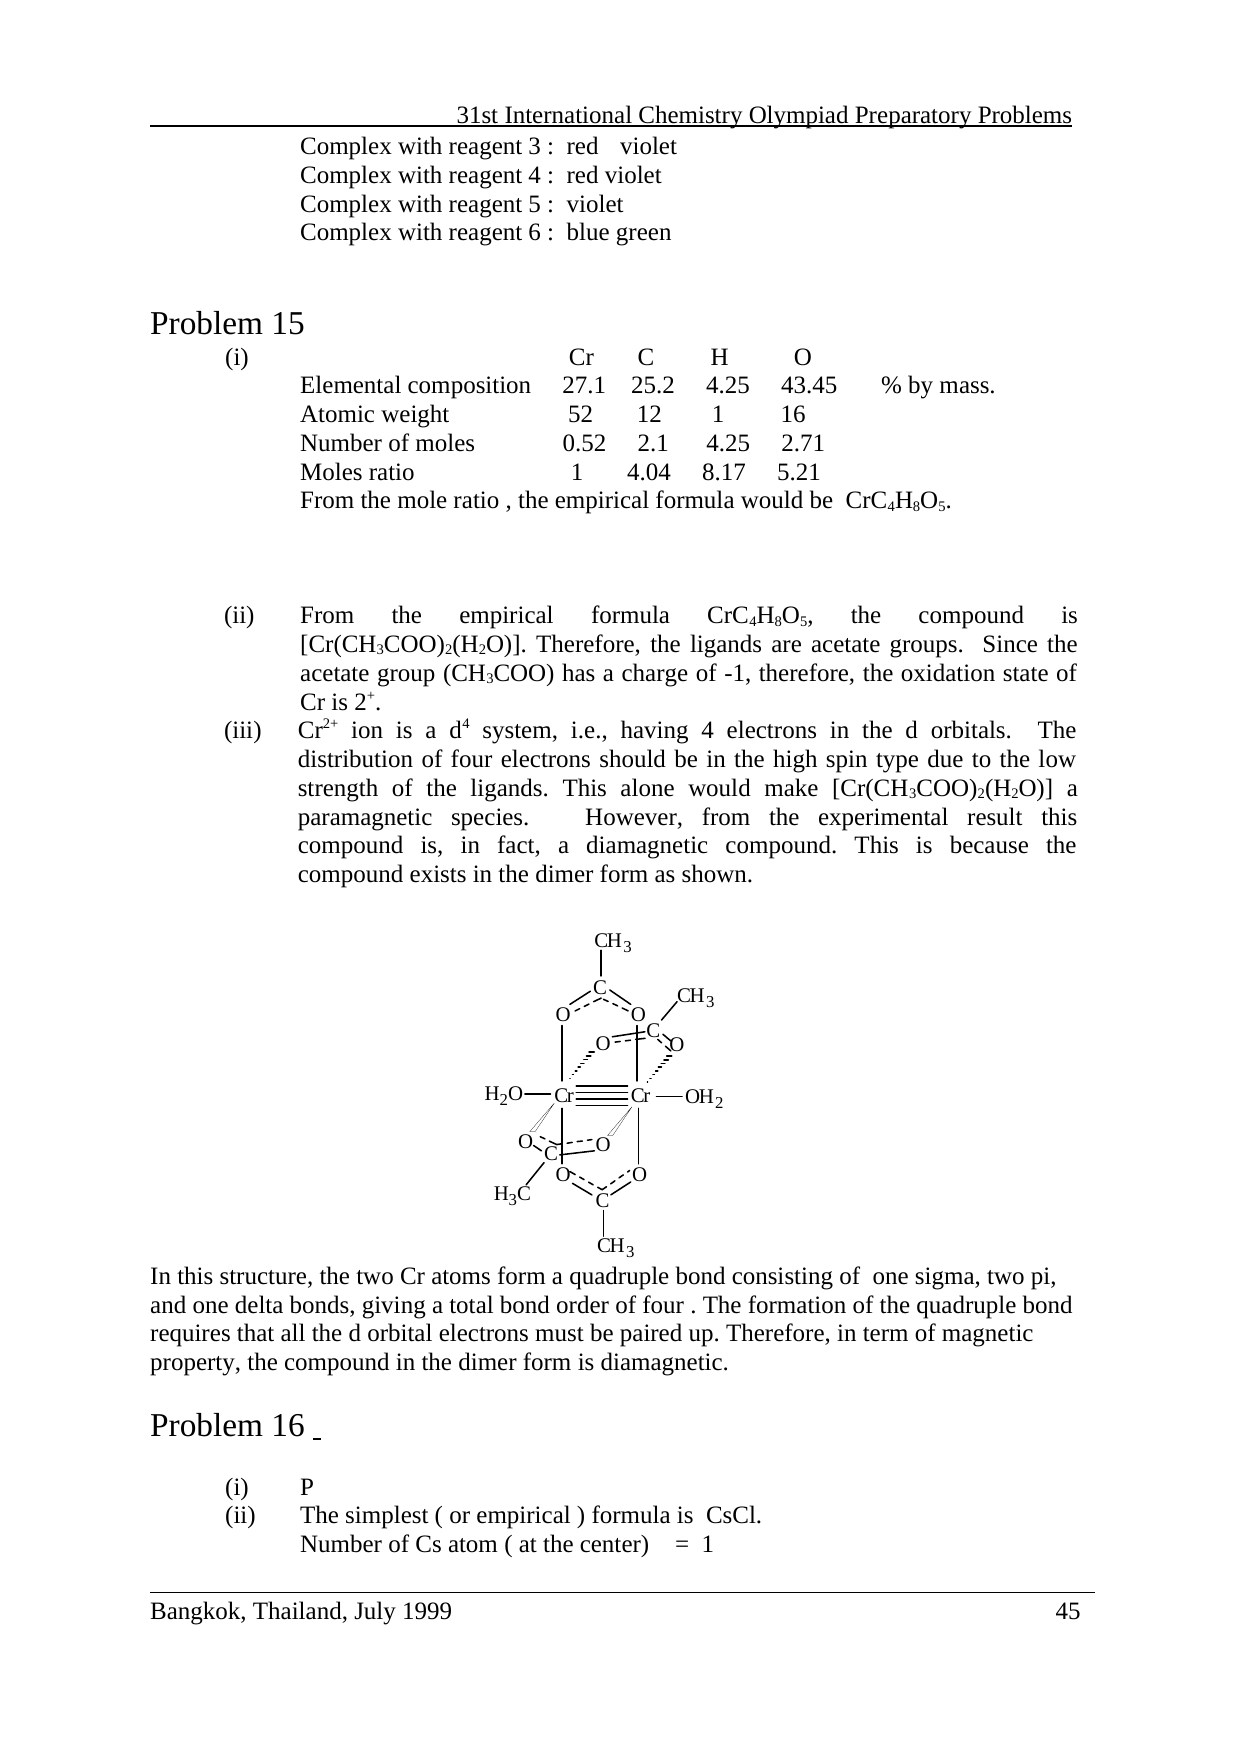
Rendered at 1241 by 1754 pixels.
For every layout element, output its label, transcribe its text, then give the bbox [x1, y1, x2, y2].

text From the mole ratio , the empirical formula would be CrC4H8O5. [150, 485, 1078, 514]
text (i) Cr C H O [150, 342, 1078, 370]
text Atomic weight 52 12 1 16 [150, 399, 1078, 428]
text Number of moles 0.52 2.1 4.25 2.71 [150, 428, 1078, 457]
text Complex with reagent 3 : red violet [150, 131, 1078, 160]
text Moles ratio 1 4.04 8.17 5.21 [150, 457, 1078, 485]
text Elemental composition 27.1 25.2 4.25 43.45 % by mass. [150, 370, 1078, 399]
text Complex with reagent 5 : violet [150, 189, 1078, 217]
text (ii) The simplest ( or empirical ) formula is CsCl. [150, 1501, 1078, 1529]
text (i) P [225, 1472, 1078, 1501]
text (iii) Cr2+ ion is a d4 system, i.e., having 4 electrons in the d orbitals. The distribution of four electrons should be in the high spin type due to the low strength of the ligands. This alone would make [Cr(CH3COO)2(H2O)] a paramagnetic species. However, from the experimental result this compound is, in fact, a diamagnetic compound. This is because the compound exists in the dimer form as shown. [224, 715, 1078, 888]
subtitle Problem 15 [150, 303, 1078, 342]
text Problem 16 [150, 1405, 1078, 1443]
text In this structure, the two Cr atoms form a quadruple bond consisting of one sigma, two pi, and one delta bonds, giving a total bond order of four . The formation of the quadruple bond requires that all the d orbital electrons must be paired up. Therefore, in term of magnetic property, the compound in the dimer form is diamagnetic. [150, 1261, 1078, 1376]
text Complex with reagent 6 : blue green [150, 217, 1078, 246]
text (ii) From the empirical formula CrC4H8O5, the compound is [Cr(CH3COO)2(H2O)]. Therefore, the ligands are acetate groups. Since the acetate group (CH3COO) has a charge of -1, therefore, the oxidation state of Cr is 2+. [224, 600, 1078, 715]
text Number of Cs atom ( at the center) = 1 [150, 1529, 1078, 1558]
text Complex with reagent 4 : red violet [150, 160, 1078, 189]
